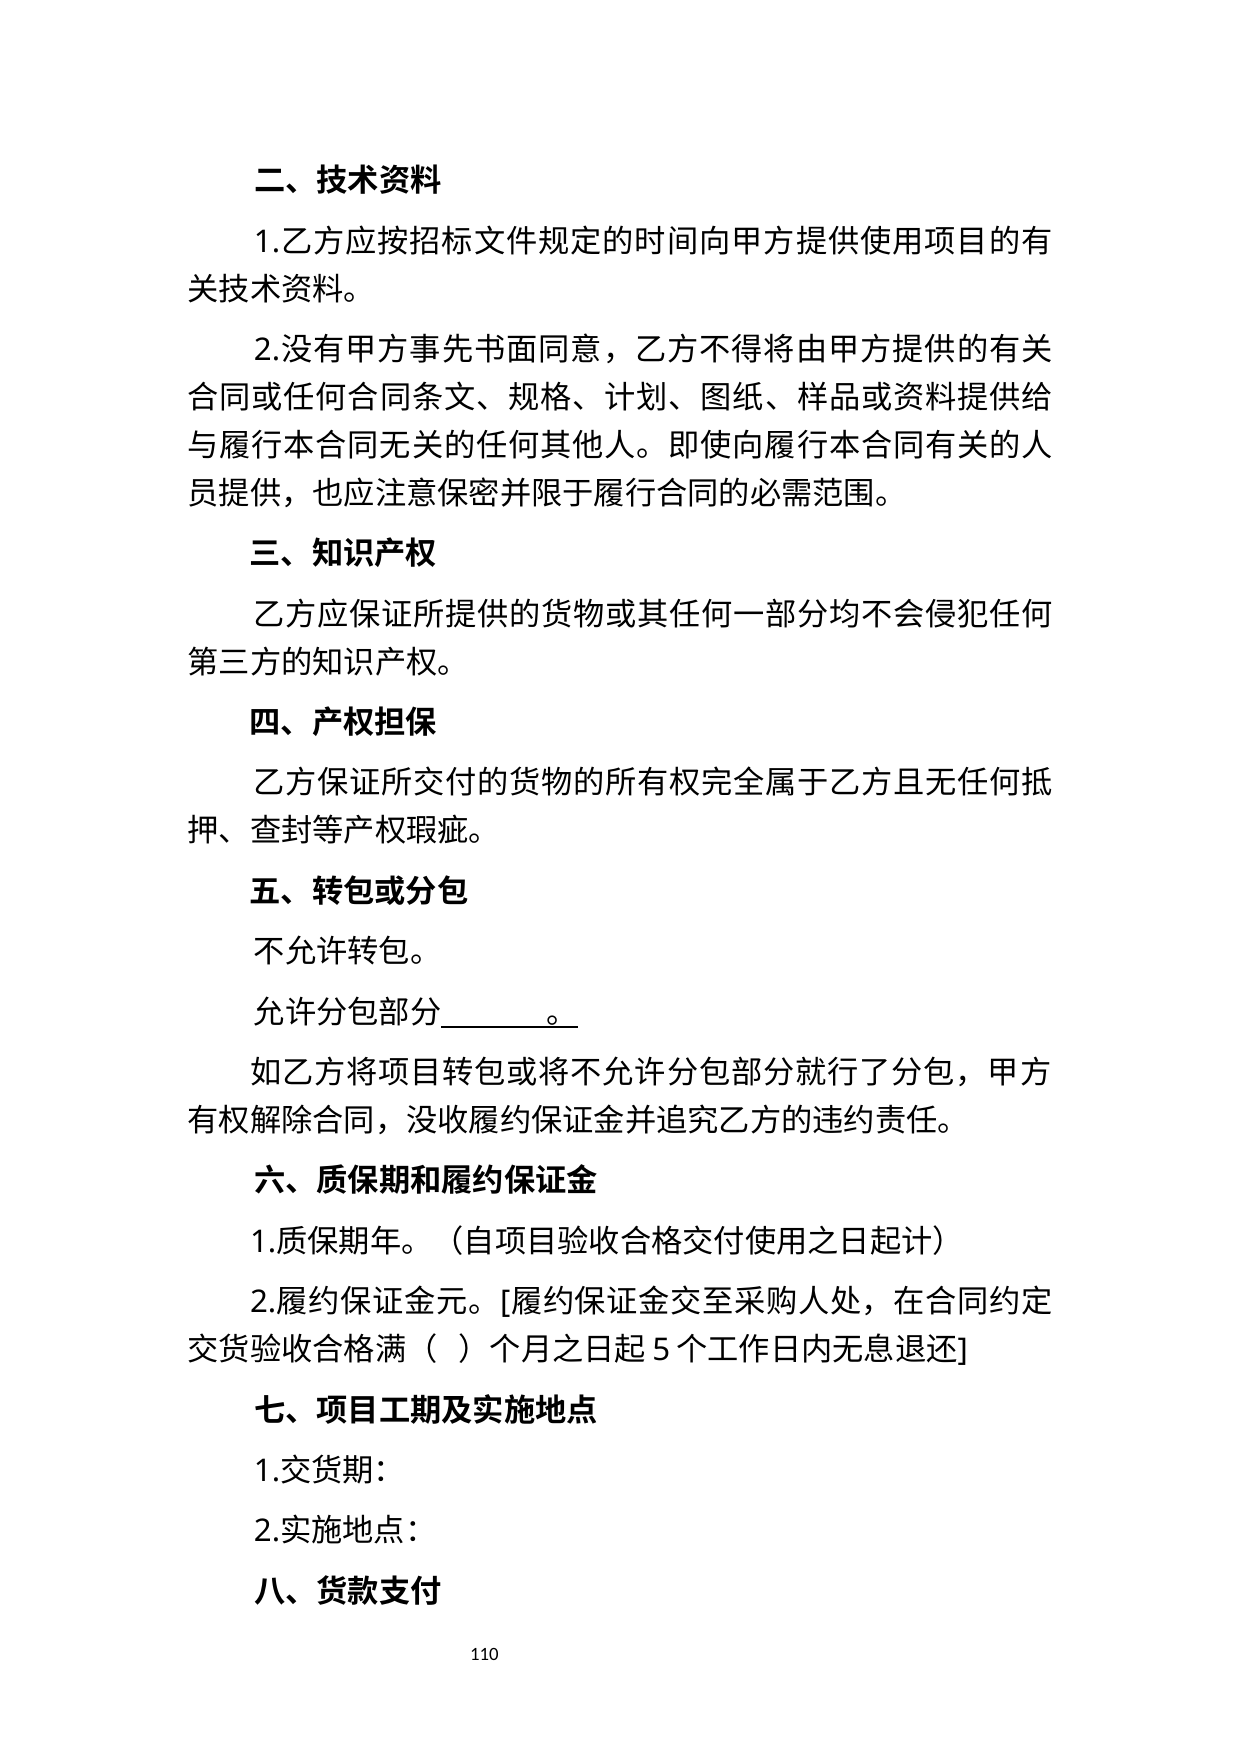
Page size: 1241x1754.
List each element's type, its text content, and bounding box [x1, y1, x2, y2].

text 如乙方将项目转包或将不允许分包部分就行了分包，甲方有权解除合同，没收履约保证金并追究乙方的违约责任。 [187, 1045, 1053, 1141]
text 四、产权担保 [187, 695, 1053, 743]
text 二、技术资料 [187, 153, 1053, 201]
text 乙方保证所交付的货物的所有权完全属于乙方且无任何抵押、查封等产权瑕疵。 [187, 756, 1053, 851]
text 八、货款支付 [187, 1564, 1053, 1612]
text 三、知识产权 [187, 526, 1053, 574]
text 2.实施地点： [187, 1503, 1053, 1551]
text 1.质保期年。（自项目验收合格交付使用之日起计） [187, 1214, 1053, 1262]
text 六、质保期和履约保证金 [187, 1153, 1053, 1201]
text 2.履约保证金元。[履约保证金交至采购人处，在合同约定交货验收合格满（ ）个月之日起5个工作日内无息退还] [187, 1274, 1053, 1370]
text 七、项目工期及实施地点 [187, 1383, 1053, 1431]
text 不允许转包。 [187, 924, 1053, 972]
text 允许分包部分 。 [187, 985, 1053, 1033]
text 1.交货期： [187, 1443, 1053, 1491]
text 五、转包或分包 [187, 864, 1053, 912]
text 2.没有甲方事先书面同意，乙方不得将由甲方提供的有关合同或任何合同条文、规格、计划、图纸、样品或资料提供给与履行本合同无关的任何其他人。即使向履行本合同有关的人员提供，也应注意保密并限于履行合同的必需范围。 [187, 322, 1053, 514]
text 乙方应保证所提供的货物或其任何一部分均不会侵犯任何第三方的知识产权。 [187, 587, 1053, 683]
text 1.乙方应按招标文件规定的时间向甲方提供使用项目的有关技术资料。 [187, 214, 1053, 310]
